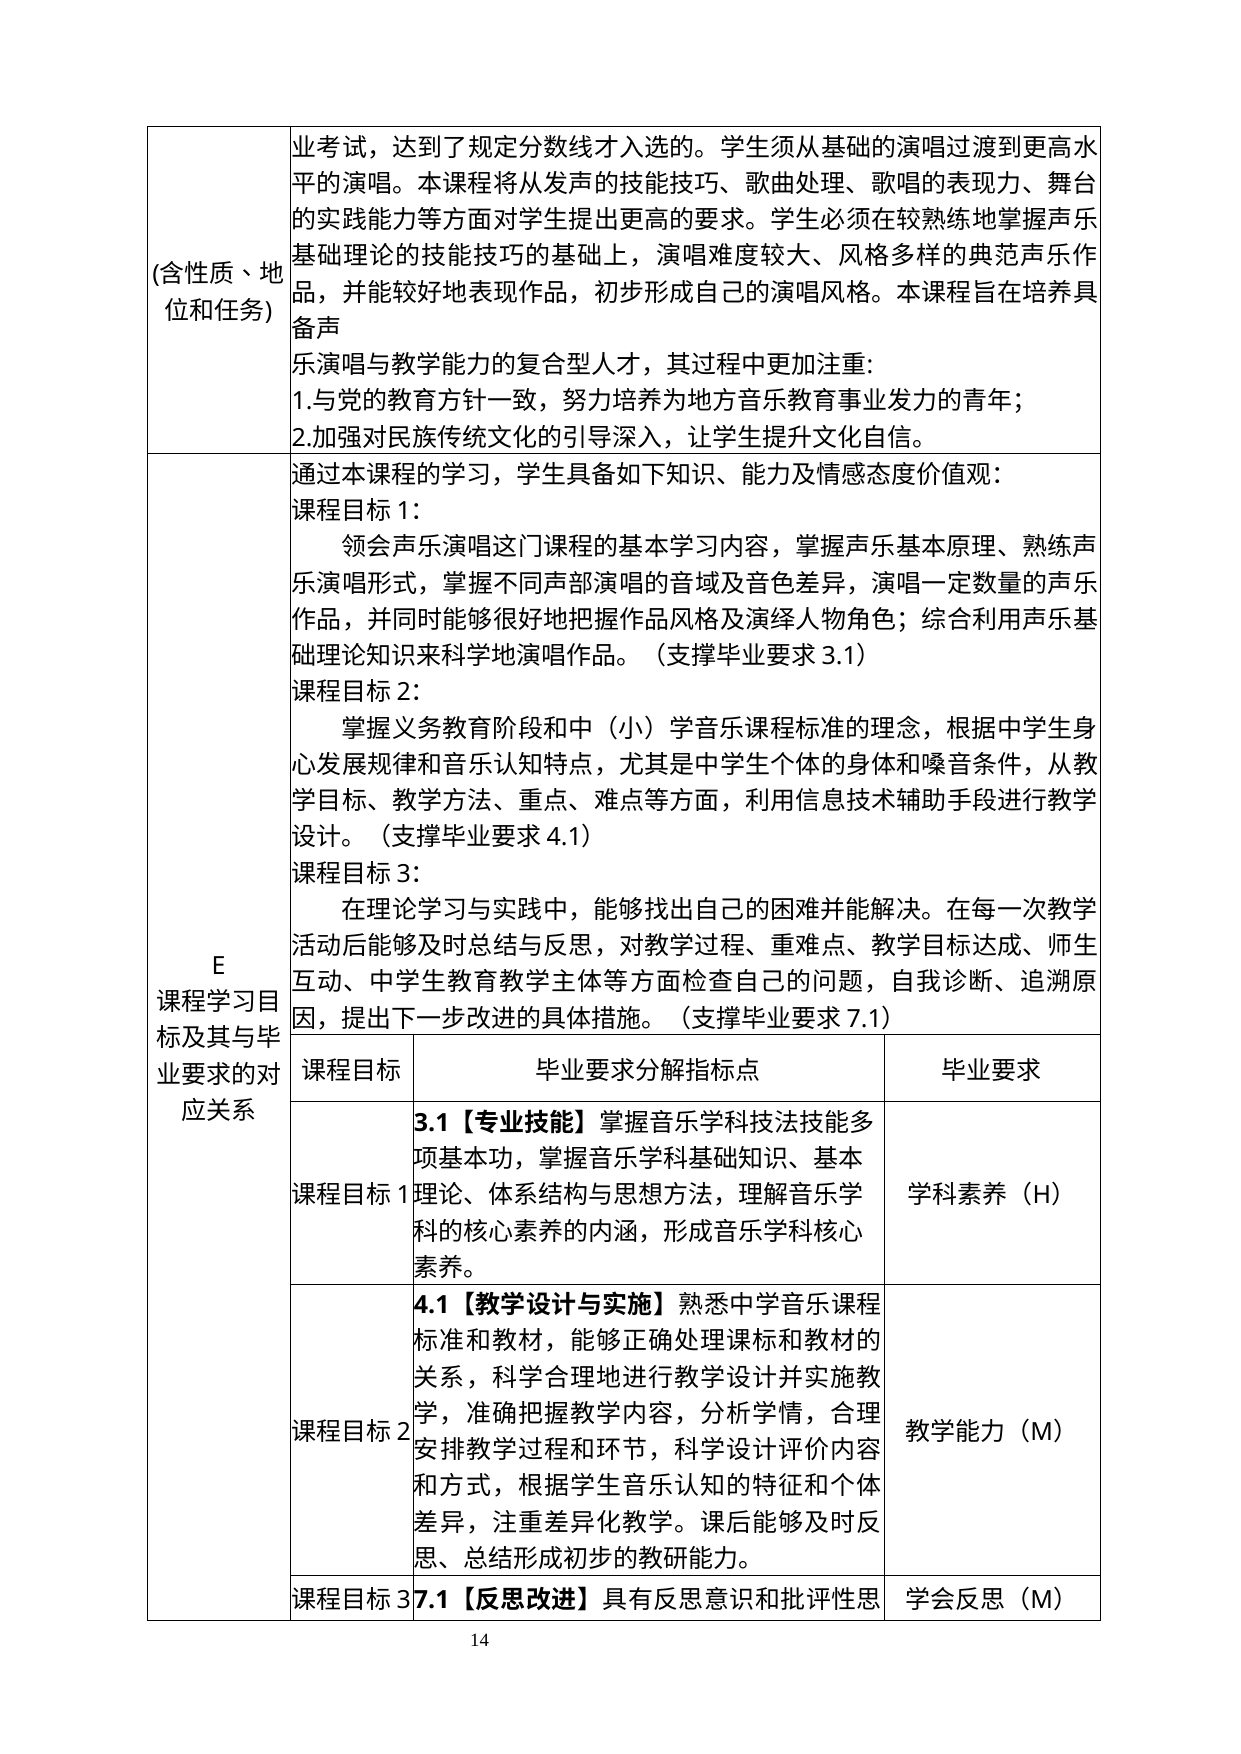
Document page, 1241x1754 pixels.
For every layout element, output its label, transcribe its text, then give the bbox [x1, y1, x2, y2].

table_cell 4.1【教学设计与实施】熟悉中学音乐课程标准和教材，能够正确处理课标和教材的关系，科学合理地进行教学设计并实施教学，准确把握教学内容，分析学情，合理安排教学过程和环节，科学设计评价内容和方式，根据学生音乐认知的特征和个体差异，注重差异化教学。课后能够及时反思、总结形成初步的教研能力。 [414, 1285, 884, 1574]
table_cell D 课程描述 (含性质、地位和任务) [148, 127, 290, 453]
table_cell 课程目标1 [291, 1102, 413, 1283]
table_cell 教学能力（M） [885, 1285, 1100, 1574]
table_cell 3.1【专业技能】掌握音乐学科技法技能多项基本功，掌握音乐学科基础知识、基本理论、体系结构与思想方法，理解音乐学科的核心素养的内涵，形成音乐学科核心素养。 [414, 1102, 884, 1283]
table_cell 学科素养（H） [885, 1102, 1100, 1283]
table_cell 课程目标 [291, 1035, 413, 1101]
table_cell 课程目标2 [291, 1285, 413, 1574]
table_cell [414, 1576, 884, 1620]
table_cell 学会反思（M） [885, 1576, 1100, 1620]
table_cell 通过本课程的学习，学生具备如下知识、能力及情感态度价值观： 课程目标1： 领会声乐演唱这门课程的基本学习内容，掌握声乐基本原理、熟练声乐演唱形式，掌握不同声部演唱的音域及音色差异，演唱一定数量的声乐作品，并同时能够很好地把握作品风格及演绎人物角色；综合利用声乐基础理论知识来科学地演唱作品。（支撑毕业要求3.1） 课程目标2： 掌握义务教育阶段和中（小）学音乐课程标准的理念，根据中学生身心发展规律和音乐认知特点，尤其是中学生个体的身体和嗓音条件，从教学目标、教学方法、重点、难点等方面，利用信息技术辅助手段进行教学设计。（支撑毕业要求4.1） 课程目标3： 在理论学习与实践中，能够找出自己的困难并能解决。在每一次教学活动后能够及时总结与反思，对教学过程、重难点、教学目标达成、师生互动、中学生教育教学主体等方面检查自己的问题，自我诊断、追溯原因，提出下一步改进的具体措施。（支撑毕业要求7.1） [291, 454, 1100, 1034]
table_cell 毕业要求分解指标点 [414, 1035, 884, 1101]
table_cell 毕业要求 [885, 1035, 1100, 1101]
table_cell E 课程学习目标及其与毕业要求的对应关系 [148, 454, 290, 1620]
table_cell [291, 127, 1100, 453]
table_cell 课程目标3 [291, 1576, 413, 1620]
